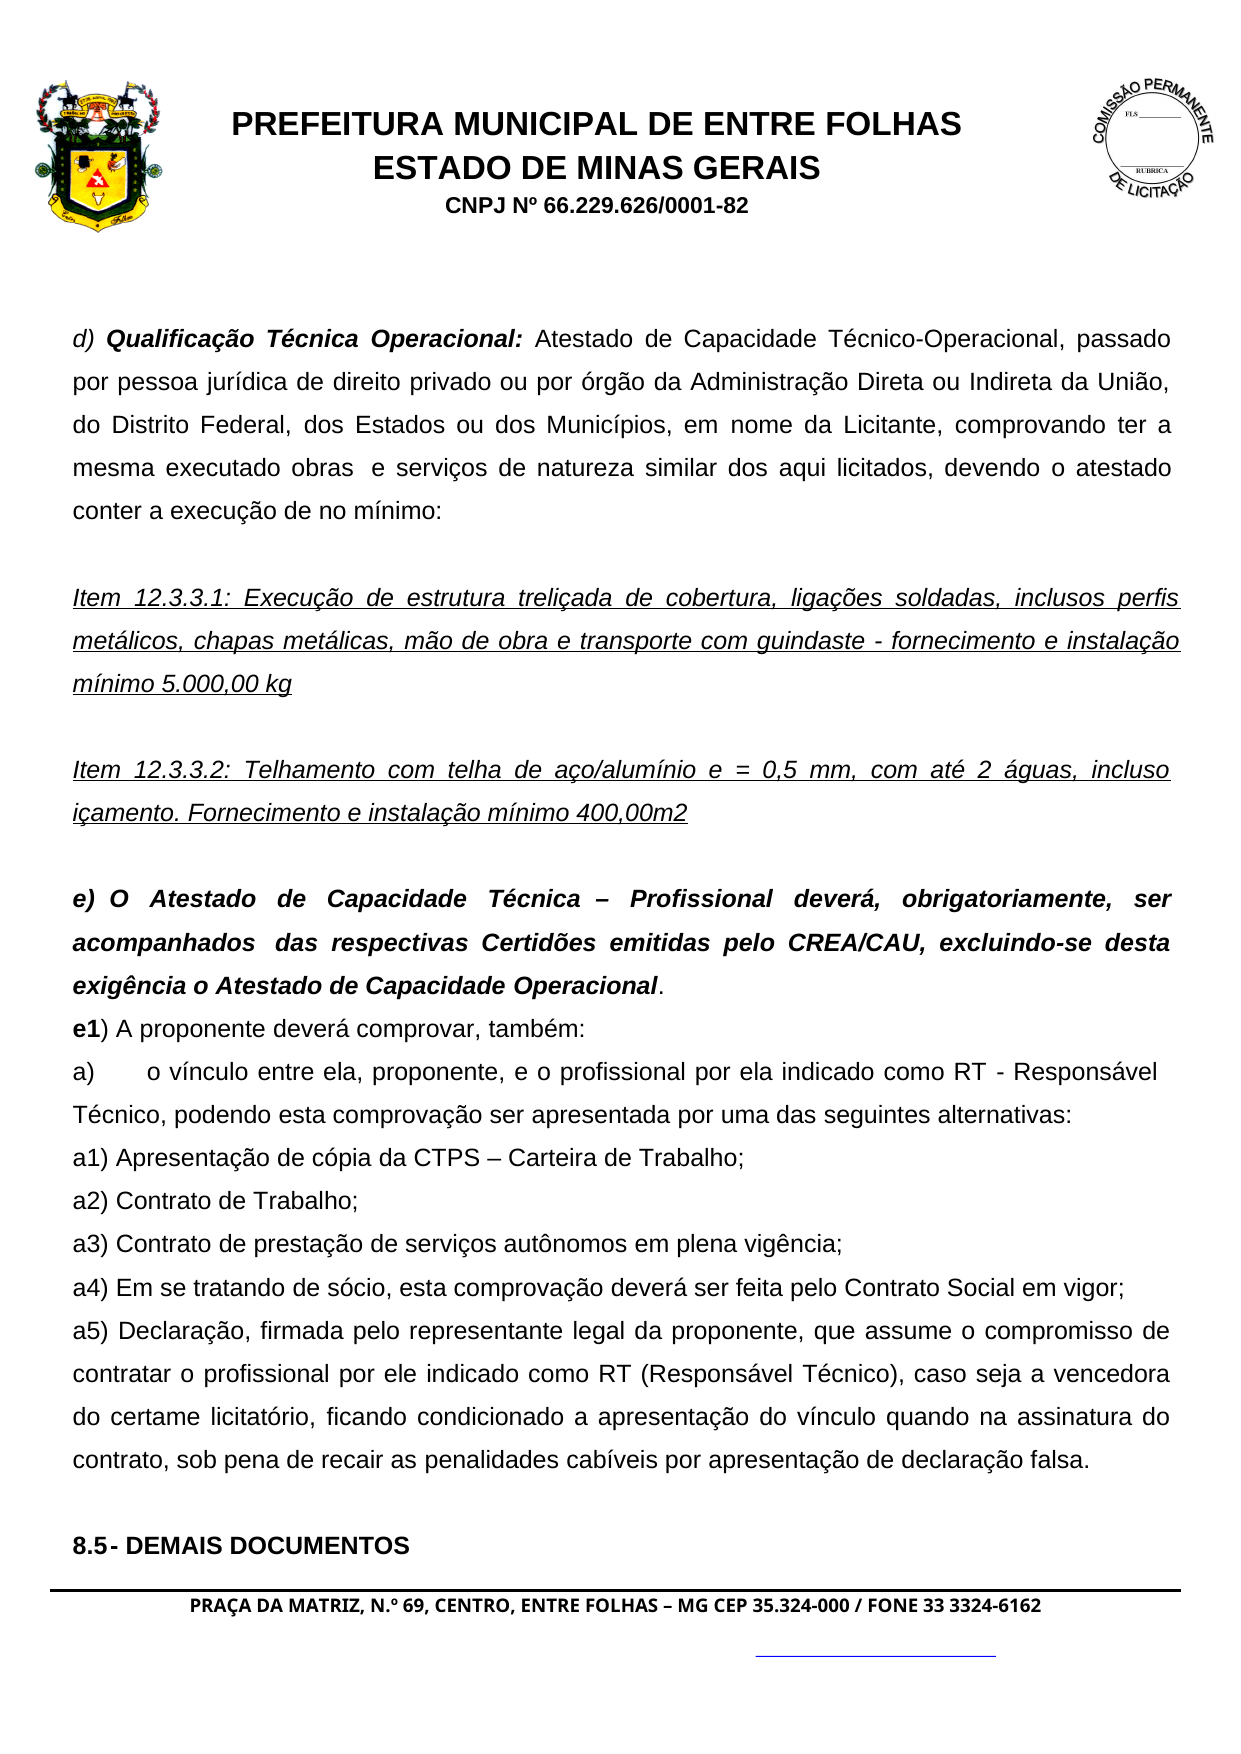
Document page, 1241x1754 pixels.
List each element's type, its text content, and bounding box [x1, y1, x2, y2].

picture [1091, 77, 1216, 199]
subtitle - DEMAIS DOCUMENTOS [72, 1531, 1181, 1560]
text d) Qualificação Técnica Operacional: Atestado de Capacidade Técnico-Operacional, passado por pessoa jurídica de direito privado ou por órgão da Administração Direta ou Indireta da União, do Distrito Federal, dos Estados ou dos Municípios, em nome da Licitante, comprovando ter a mesma executado obras e serviços de natureza similar dos aqui licitados, devendo o atestado conter a execução de no mínimo: [72, 324, 1172, 525]
text a4) Em se tratando de sócio, esta comprovação deverá ser feita pelo Contrato Social em vigor; [72, 1272, 1172, 1301]
text a3) Contrato de prestação de serviços autônomos em plena vigência; [72, 1229, 1172, 1258]
text a2) Contrato de Trabalho; [72, 1186, 1172, 1215]
text Item 12.3.3.1: Execução de estrutura treliçada de cobertura, ligações soldadas, inclusos perfis metálicos, chapas metálicas, mão de obra e transporte com guindaste - fornecimento e instalação mínimo 5.000,00 kg [72, 582, 1181, 608]
text Item 12.3.3.1: Execução de estrutura treliçada de cobertura, ligações soldadas, inclusos perfis metálicos, chapas metálicas, mão de obra e transporte com guindaste - fornecimento e instalação mínimo 5.000,00 kg [72, 609, 1181, 651]
text e1) A proponente deverá comprovar, também: [72, 1014, 1172, 1042]
subtitle e) O Atestado de Capacidade Técnica – Profissional deverá, obrigatoriamente, ser acompanhados das respectivas Certidões emitidas pelo CREA/CAU, excluindo-se desta exigência o Atestado de Capacidade Operacional. [72, 884, 1172, 999]
text a5) Declaração, firmada pelo representante legal da proponente, que assume o compromisso de contratar o profissional por ele indicado como RT (Responsável Técnico), caso seja a vencedora do certame licitatório, ficando condicionado a apresentação do vínculo quando na assinatura do contrato, sob pena de recair as penalidades cabíveis por apresentação de declaração falsa. [72, 1316, 1172, 1474]
picture [28, 73, 167, 230]
text a) o vínculo entre ela, proponente, e o profissional por ela indicado como RT - Responsável Técnico, podendo esta comprovação ser apresentada por uma das seguintes alternativas: [72, 1057, 1172, 1129]
text Item 12.3.3.1: Execução de estrutura treliçada de cobertura, ligações soldadas, inclusos perfis metálicos, chapas metálicas, mão de obra e transporte com guindaste - fornecimento e instalação mínimo 5.000,00 kg [72, 652, 1181, 697]
text a1) Apresentação de cópia da CTPS – Carteira de Trabalho; [72, 1143, 1172, 1172]
subtitle Item 12.3.3.2: Telhamento com telha de aço/alumínio e = 0,5 mm, com até 2 águas, incluso içamento. Fornecimento e instalação mínimo 400,00m2 [72, 755, 1172, 827]
